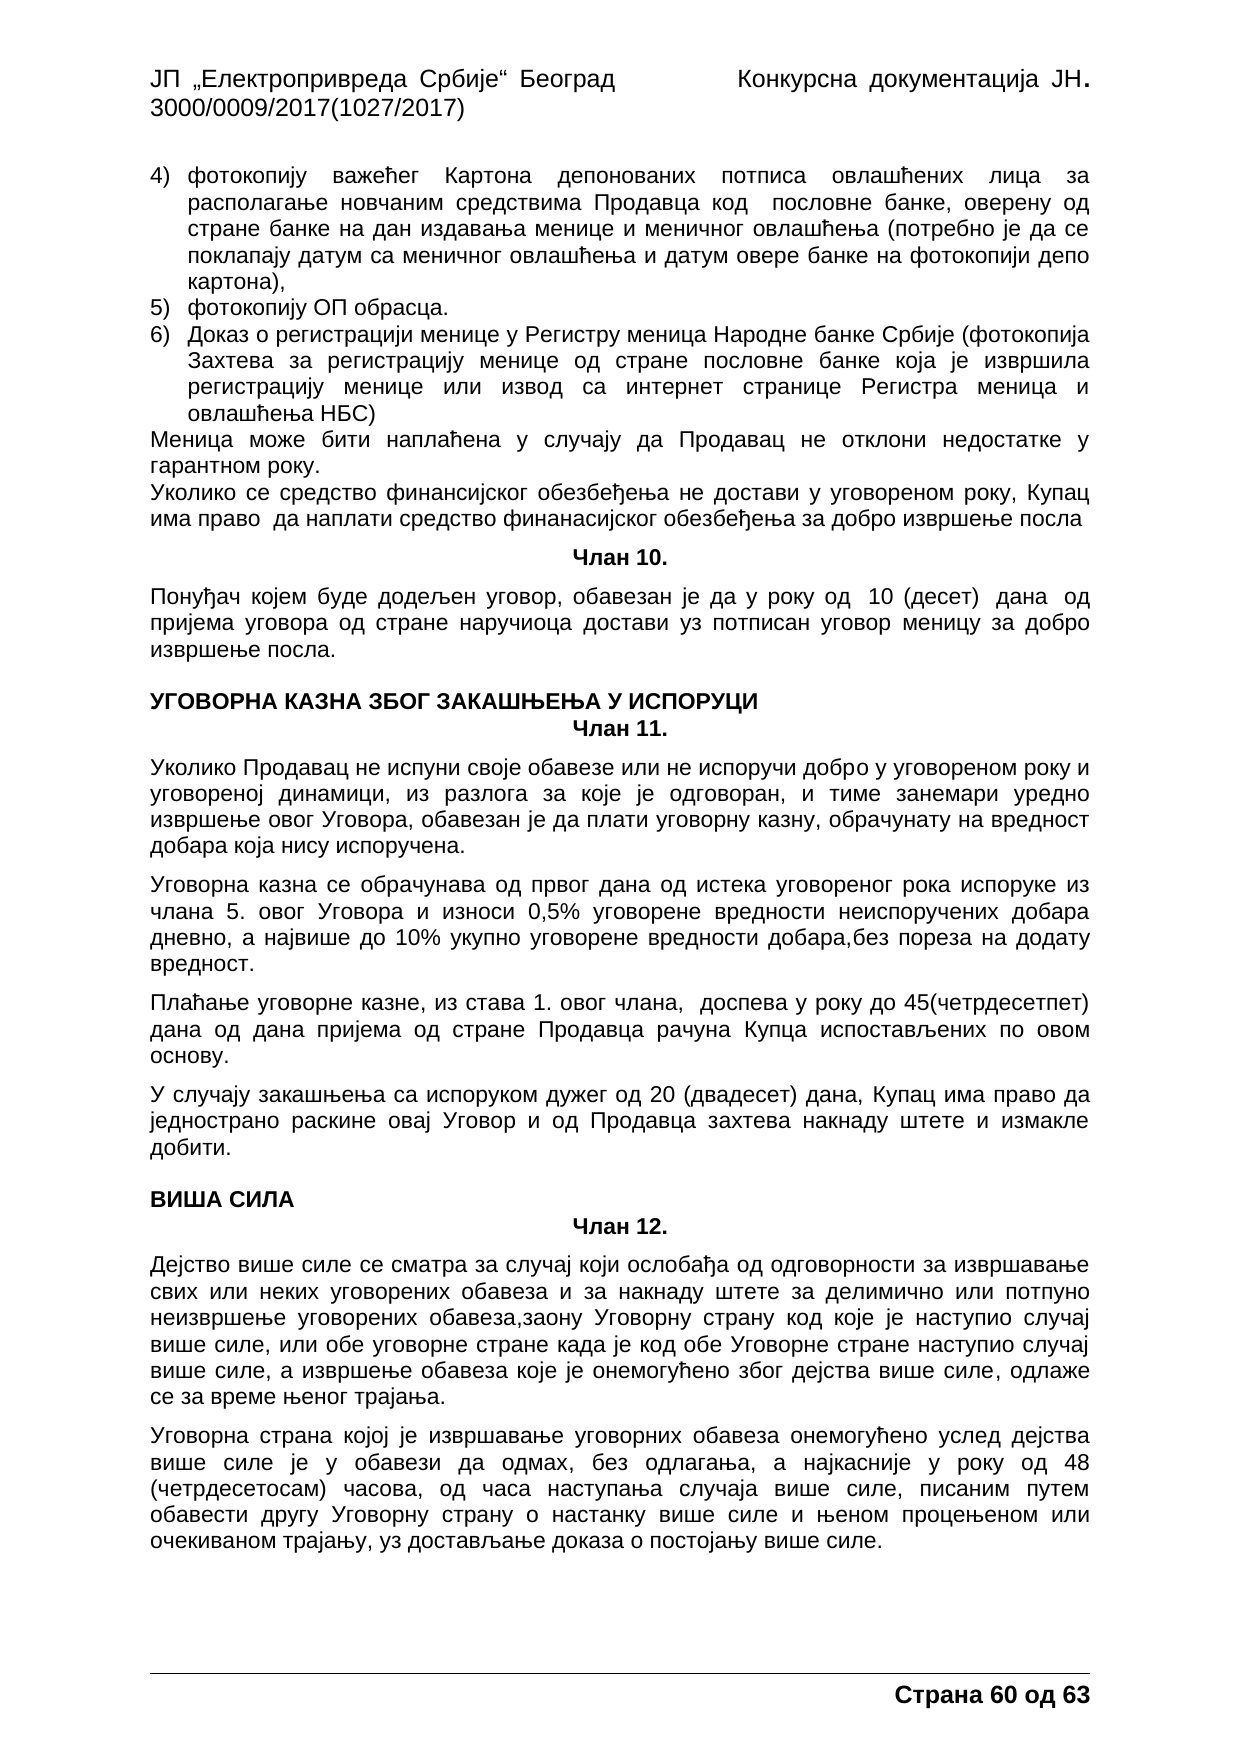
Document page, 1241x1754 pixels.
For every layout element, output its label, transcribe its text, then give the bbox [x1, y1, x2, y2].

text Уговорна казна се обрачунава од првог дана од истека уговореног рока испоруке из члана 5. овог Уговора и износи 0,5% уговорене вредности неиспоручених добара дневно, а највише до 10% укупно уговорене вредности добара,без пореза на додату вредност. [150, 871, 1090, 977]
text Уговорна страна којој је извршавање уговорних обавеза онемогућено услед дејства више силе је у обавези да одмах, без одлагања, а најкасније у року од 48 (четрдесетосам) часова, од часа наступања случаја више силе, писаним путем обавести другу Уговорну страну о настанку више силе и њеном процењеном или очекиваном трајању, уз достављање доказа о постојању више силе. [150, 1422, 1090, 1554]
text Члан 11. [150, 714, 1090, 741]
text ВИША СИЛА [150, 1186, 1090, 1213]
list Доказ о регистрацији менице у Регистру меница Народне банке Србије (фотокопија Захтева за регистрацију менице од стране пословне банке која је извршила регистрацију менице или извод са интернет странице Регистра меница и овлашћења НБС) [150, 321, 1090, 426]
text Уколико Продавац не испуни своје обавезе или не испоручи добро у уговореном року и уговореној динамици, из разлога за које је одговоран, и тиме занемари уредно извршење овог Уговора, обавезан је да плати уговорну казну, обрачунату на вредност добара која нису испоручена. [150, 753, 1090, 859]
text Члан 10. [150, 544, 1090, 570]
text Члан 12. [150, 1213, 1090, 1239]
text Меница може бити наплаћена у случају да Продавац не отклони недостатке у гарантном року. [150, 426, 1090, 479]
text Уколико се средство финансијског обезбеђења не достави у уговореном року, Купац има право да наплати средство финанасијског обезбеђења за добро извршење посла [150, 479, 1090, 531]
text Понуђач којем буде додељен уговор, обавезан је да у року од 10 (десет) дана од пријема уговора од стране наручиоца достави уз потписан уговор меницу за добро извршење посла. [150, 583, 1090, 662]
text Дејство више силе се сматра за случај који ослобађа од одговорности за извршавање свих или неких уговорених обавеза и за накнаду штете за делимично или потпуно неизвршење уговорених обавеза,заону Уговорну страну код које је наступио случај више силе, или обе уговорне стране када је код обе Уговорне стране наступио случај више силе, а извршење обавеза које је онемогућено због дејства више силе, одлаже се за време њеног трајања. [150, 1251, 1090, 1409]
text УГОВОРНА КАЗНА ЗБОГ ЗАКАШЊЕЊА У ИСПОРУЦИ [150, 688, 1090, 714]
text Плаћање уговорне казне, из става 1. овог члана, дoспeвa у рoку до 45(четрдесетпет) дaнa oд дaнa пријема од стране Продавца рачуна Купца испостављених по овом основу. [150, 989, 1090, 1068]
list фотокопију ОП обрасца. [150, 294, 1090, 321]
list фотокопију важећег Картона депонованих потписа овлашћених лица за располагање новчаним средствима Продавца код пословне банке, оверену од стране банке на дан издавања менице и меничног овлашћења (потребно је да се поклапају датум са меничног овлашћења и датум овере банке на фотокопији депо картона), [150, 162, 1090, 294]
text У случају закашњења са испоруком дужег од 20 (двадесет) дана, Купац има право да једнострано раскине овај Уговор и од Продавца захтева накнаду штете и измакле добити. [150, 1081, 1090, 1160]
